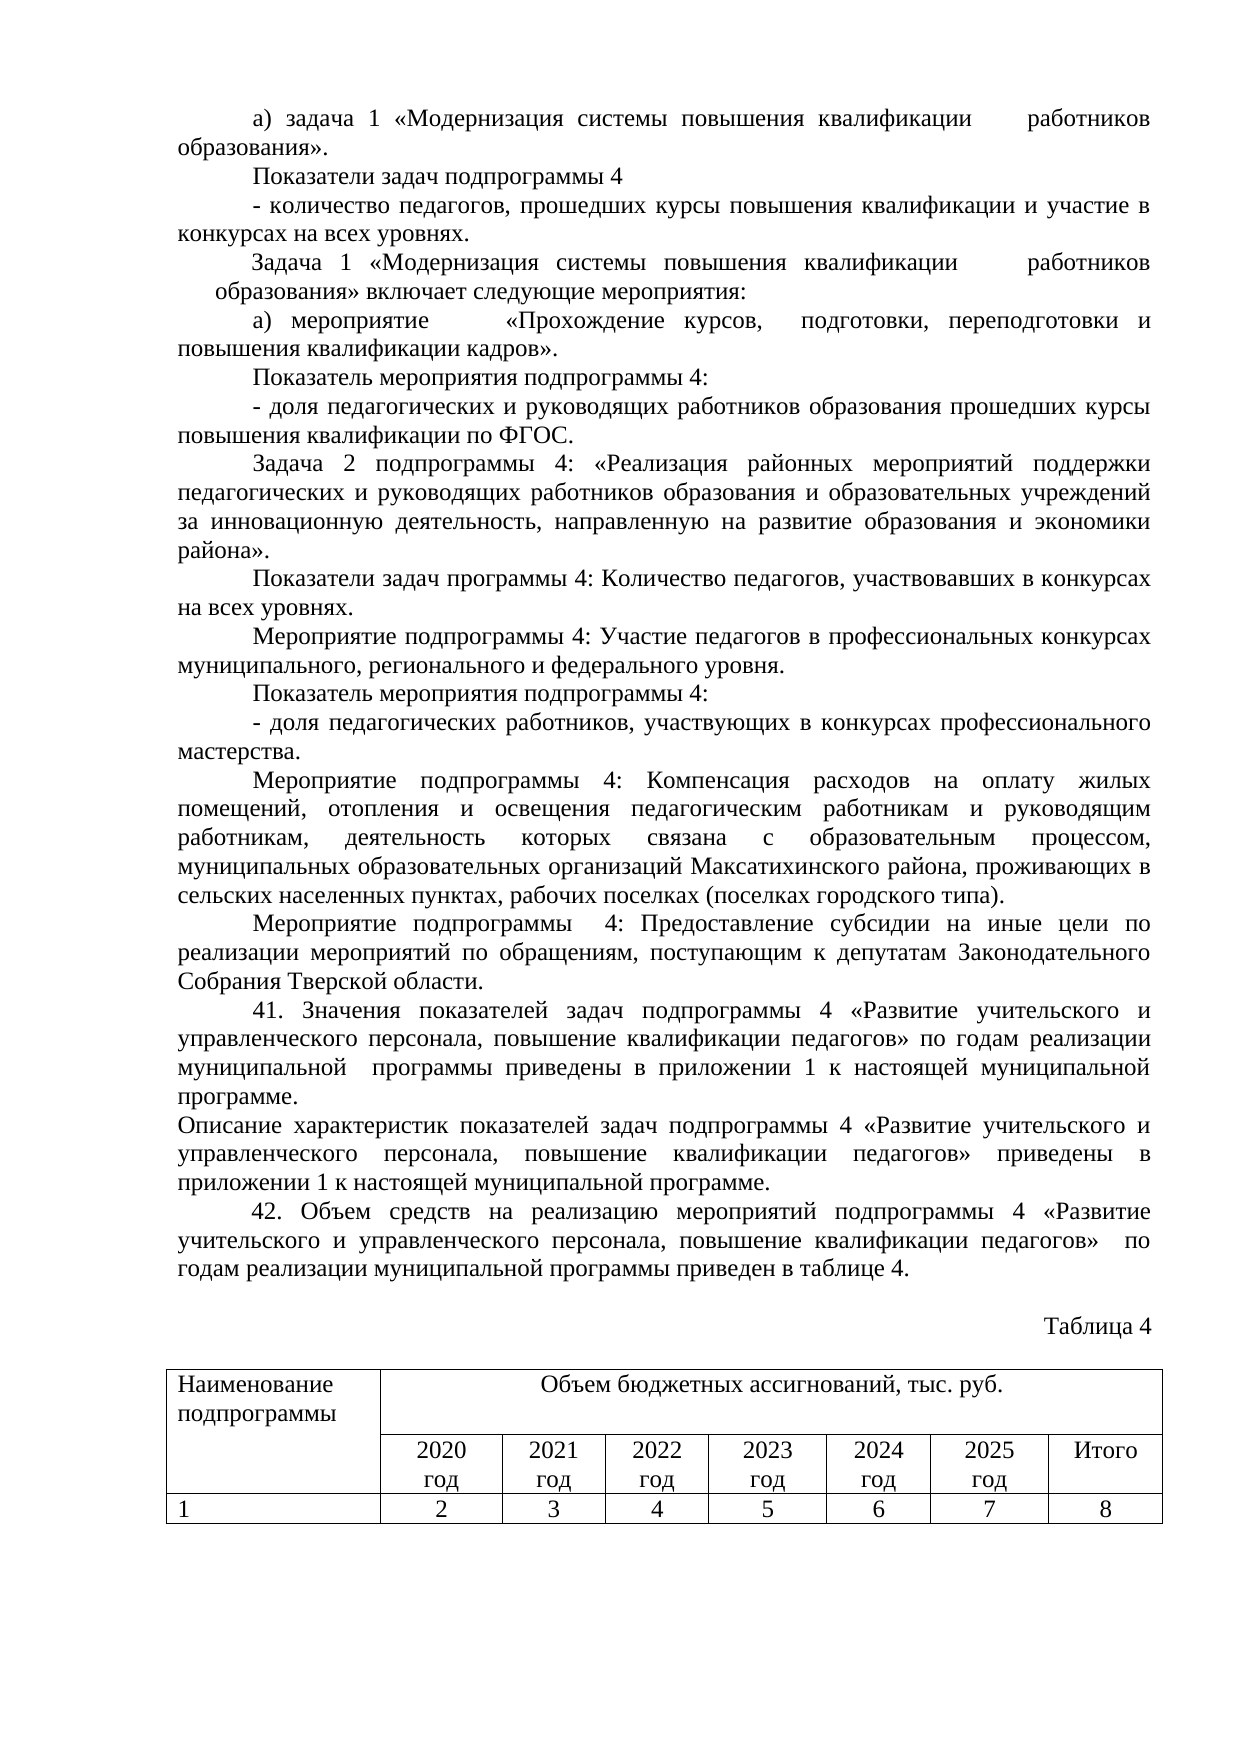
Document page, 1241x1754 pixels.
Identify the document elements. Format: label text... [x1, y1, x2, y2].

table_cell 1 [167, 1494, 380, 1522]
table_cell 4 [606, 1494, 708, 1522]
text Показатели задач подпрограммы 4 [177, 161, 1152, 190]
text Показатели задач программы 4: Количество педагогов, участвовавших в конкурсах на всех уровнях. [177, 563, 1152, 621]
table_header Наименование подпрограммы [167, 1370, 380, 1493]
table_cell 3 [503, 1494, 605, 1522]
text Мероприятие подпрограммы 4: Компенсация расходов на оплату жилых помещений, отопления и освещения педагогическим работникам и руководящим работникам, деятельность которых связана с образовательным процессом, муниципальных образовательных организаций Максатихинского района, проживающих в сельских населенных пунктах, рабочих поселках (поселках городского типа). [177, 765, 1152, 908]
table_cell 2025 год [931, 1435, 1048, 1493]
text а) мероприятие «Прохождение курсов, подготовки, переподготовки и повышения квалификации кадров». [177, 305, 1152, 362]
text Показатель мероприятия подпрограммы 4: [177, 678, 1152, 707]
table_cell 5 [709, 1494, 826, 1522]
text Задача 1 «Модернизация системы повышения квалификации работников образования» включает следующие мероприятия: [215, 247, 1152, 305]
text 41. Значения показателей задач подпрограммы 4 «Развитие учительского и управленческого персонала, повышение квалификации педагогов» по годам реализации муниципальной программы приведены в приложении 1 к настоящей муниципальной программе. [177, 995, 1152, 1110]
table_cell 8 [1049, 1494, 1162, 1522]
table_cell 2023 год [709, 1435, 826, 1493]
text Задача 2 подпрограммы 4: «Реализация районных мероприятий поддержки педагогических и руководящих работников образования и образовательных учреждений за инновационную деятельность, направленную на развитие образования и экономики района». [177, 448, 1152, 563]
text 42. Объем средств на реализацию мероприятий подпрограммы 4 «Развитие учительского и управленческого персонала, повышение квалификации педагогов» по годам реализации муниципальной программы приведен в таблице 4. [177, 1196, 1152, 1282]
text Мероприятие подпрограммы 4: Предоставление субсидии на иные цели по реализации мероприятий по обращениям, поступающим к депутатам Законодательного Собрания Тверской области. [177, 908, 1152, 995]
table_cell 2 [381, 1494, 502, 1522]
table_cell 2024 год [827, 1435, 930, 1493]
text - количество педагогов, прошедших курсы повышения квалификации и участие в конкурсах на всех уровнях. [177, 190, 1152, 247]
text Таблица 4 [177, 1311, 1152, 1340]
text Показатель мероприятия подпрограммы 4: [177, 362, 1152, 391]
text Мероприятие подпрограммы 4: Участие педагогов в профессиональных конкурсах муниципального, регионального и федерального уровня. [177, 621, 1152, 678]
text а) задача 1 «Модернизация системы повышения квалификации работников образования». [177, 103, 1152, 161]
text - доля педагогических и руководящих работников образования прошедших курсы повышения квалификации по ФГОС. [177, 391, 1152, 448]
table_header Объем бюджетных ассигнований, тыс. руб. [381, 1370, 1162, 1434]
table_cell Итого [1049, 1435, 1162, 1493]
table_cell 2020 год [381, 1435, 502, 1493]
table_cell 2022 год [606, 1435, 708, 1493]
text - доля педагогических работников, участвующих в конкурсах профессионального мастерства. [177, 707, 1152, 765]
table_cell 2021 год [503, 1435, 605, 1493]
table_cell 7 [931, 1494, 1048, 1522]
table_cell 6 [827, 1494, 930, 1522]
text Описание характеристик показателей задач подпрограммы 4 «Развитие учительского и управленческого персонала, повышение квалификации педагогов» приведены в приложении 1 к настоящей муниципальной программе. [177, 1110, 1152, 1196]
